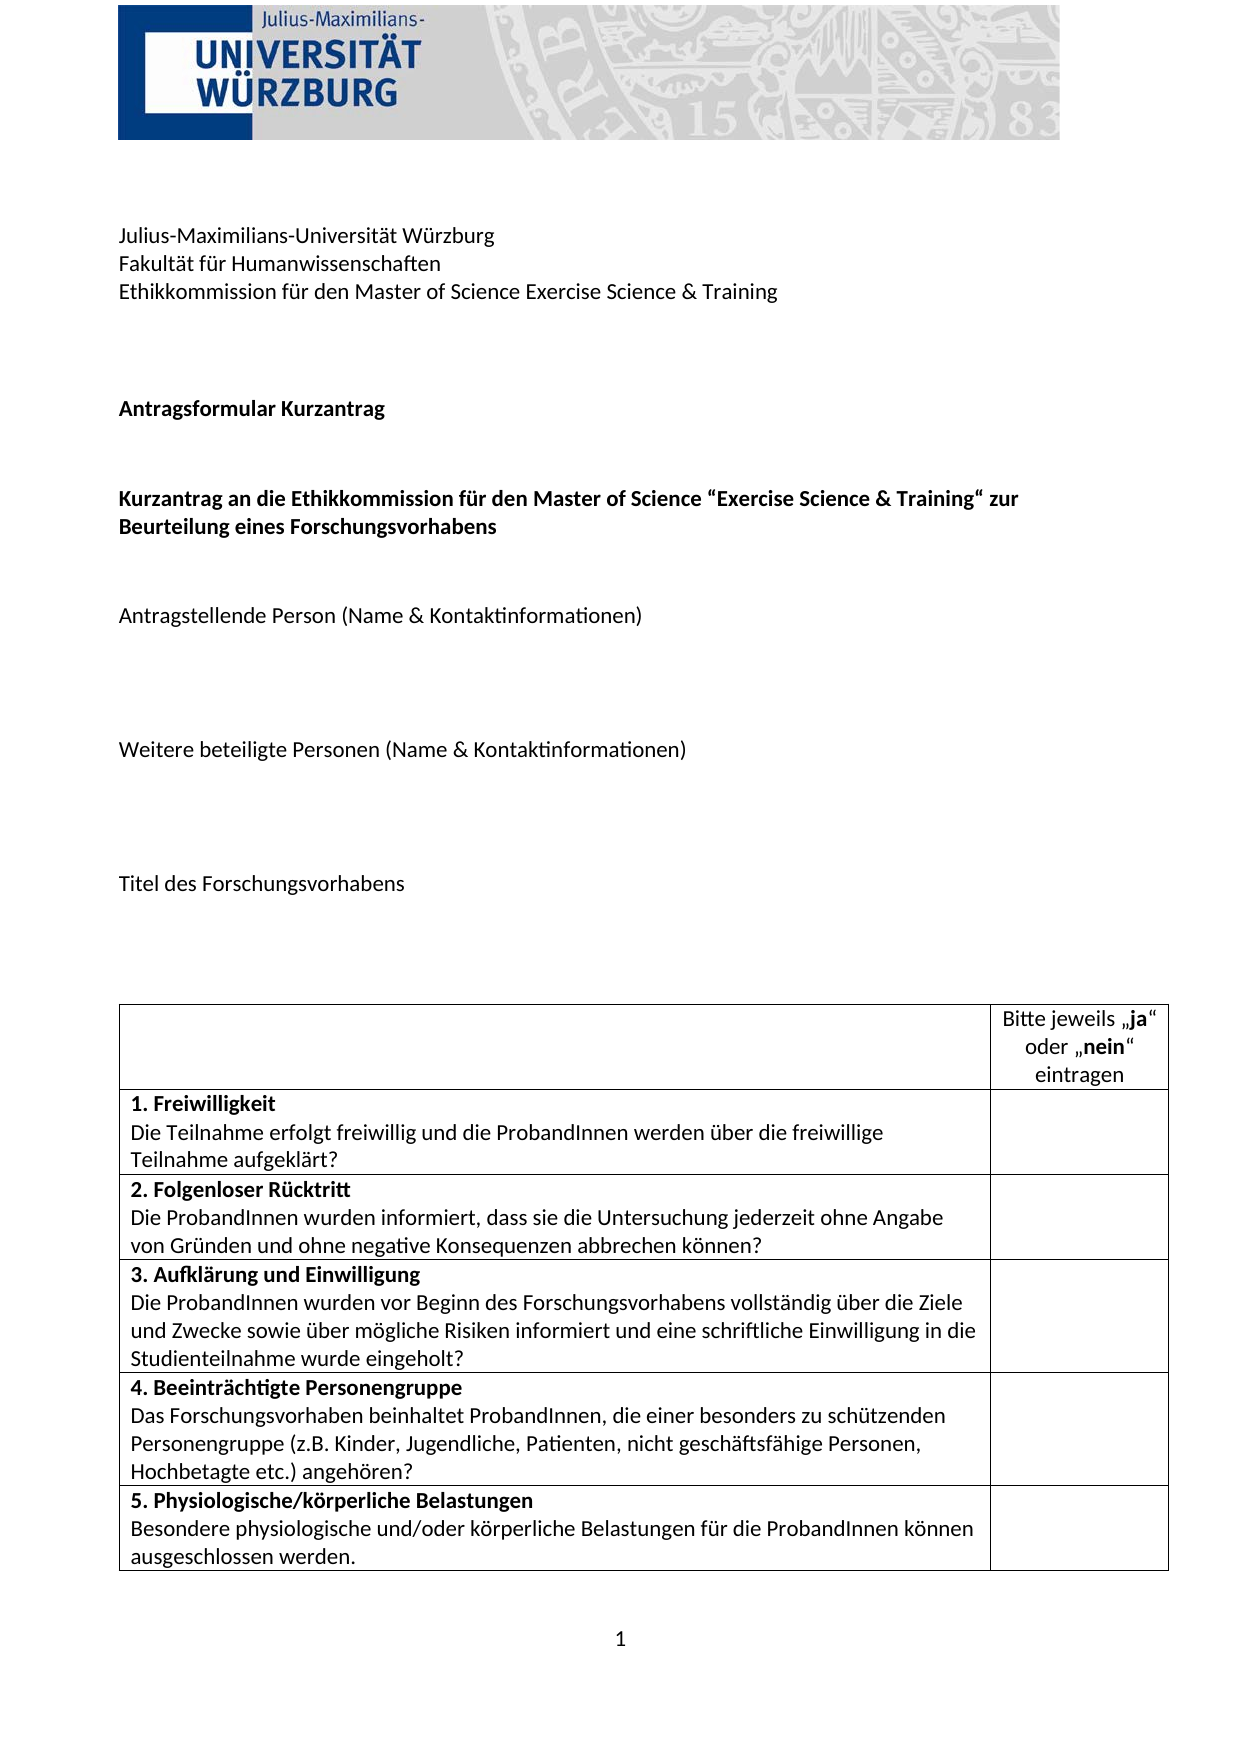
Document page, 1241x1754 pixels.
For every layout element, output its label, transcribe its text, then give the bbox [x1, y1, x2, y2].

table_cell [991, 1175, 1168, 1259]
picture [118, 5, 1060, 140]
table_cell [991, 1260, 1168, 1372]
table_cell [991, 1373, 1168, 1485]
text Fakultät für Humanwissenschaften [118, 249, 1122, 277]
table_cell [991, 1486, 1168, 1570]
table_cell 2. Folgenloser Rücktritt Die ProbandInnen wurden informiert, dass sie die Untersuchung jederzeit ohne Angabe von Gründen und ohne negative Konsequenzen abbrechen können? [120, 1175, 990, 1259]
text Weitere beteiligte Personen (Name & Kontaktinformationen) [118, 735, 1122, 763]
text Kurzantrag an die Ethikkommission für den Master of Science “Exercise Science & Training“ zur Beurteilung eines Forschungsvorhabens [118, 484, 1122, 540]
text Ethikkommission für den Master of Science Exercise Science & Training [118, 277, 1122, 305]
table_cell 5. Physiologische/körperliche Belastungen Besondere physiologische und/oder körperliche Belastungen für die ProbandInnen können ausgeschlossen werden. [120, 1486, 990, 1570]
table_cell 4. Beeinträchtigte Personengruppe Das Forschungsvorhaben beinhaltet ProbandInnen, die einer besonders zu schützenden Personengruppe (z.B. Kinder, Jugendliche, Patienten, nicht geschäftsfähige Personen, Hochbetagte etc.) angehören? [120, 1373, 990, 1485]
text Antragsformular Kurzantrag [118, 394, 1122, 422]
table_cell 1. Freiwilligkeit Die Teilnahme erfolgt freiwillig und die ProbandInnen werden über die freiwillige Teilnahme aufgeklärt? [120, 1090, 990, 1174]
text Titel des Forschungsvorhabens [118, 869, 1122, 897]
table_header [120, 1005, 990, 1088]
table_cell [991, 1090, 1168, 1174]
table_header Bitte jeweils „ja“ oder „nein“ eintragen [991, 1005, 1168, 1088]
table_cell 3. Aufklärung und Einwilligung Die ProbandInnen wurden vor Beginn des Forschungsvorhabens vollständig über die Ziele und Zwecke sowie über mögliche Risiken informiert und eine schriftliche Einwilligung in die Studienteilnahme wurde eingeholt? [120, 1260, 990, 1372]
text Julius-Maximilians-Universität Würzburg [118, 221, 1122, 249]
text Antragstellende Person (Name & Kontaktinformationen) [118, 601, 1122, 629]
